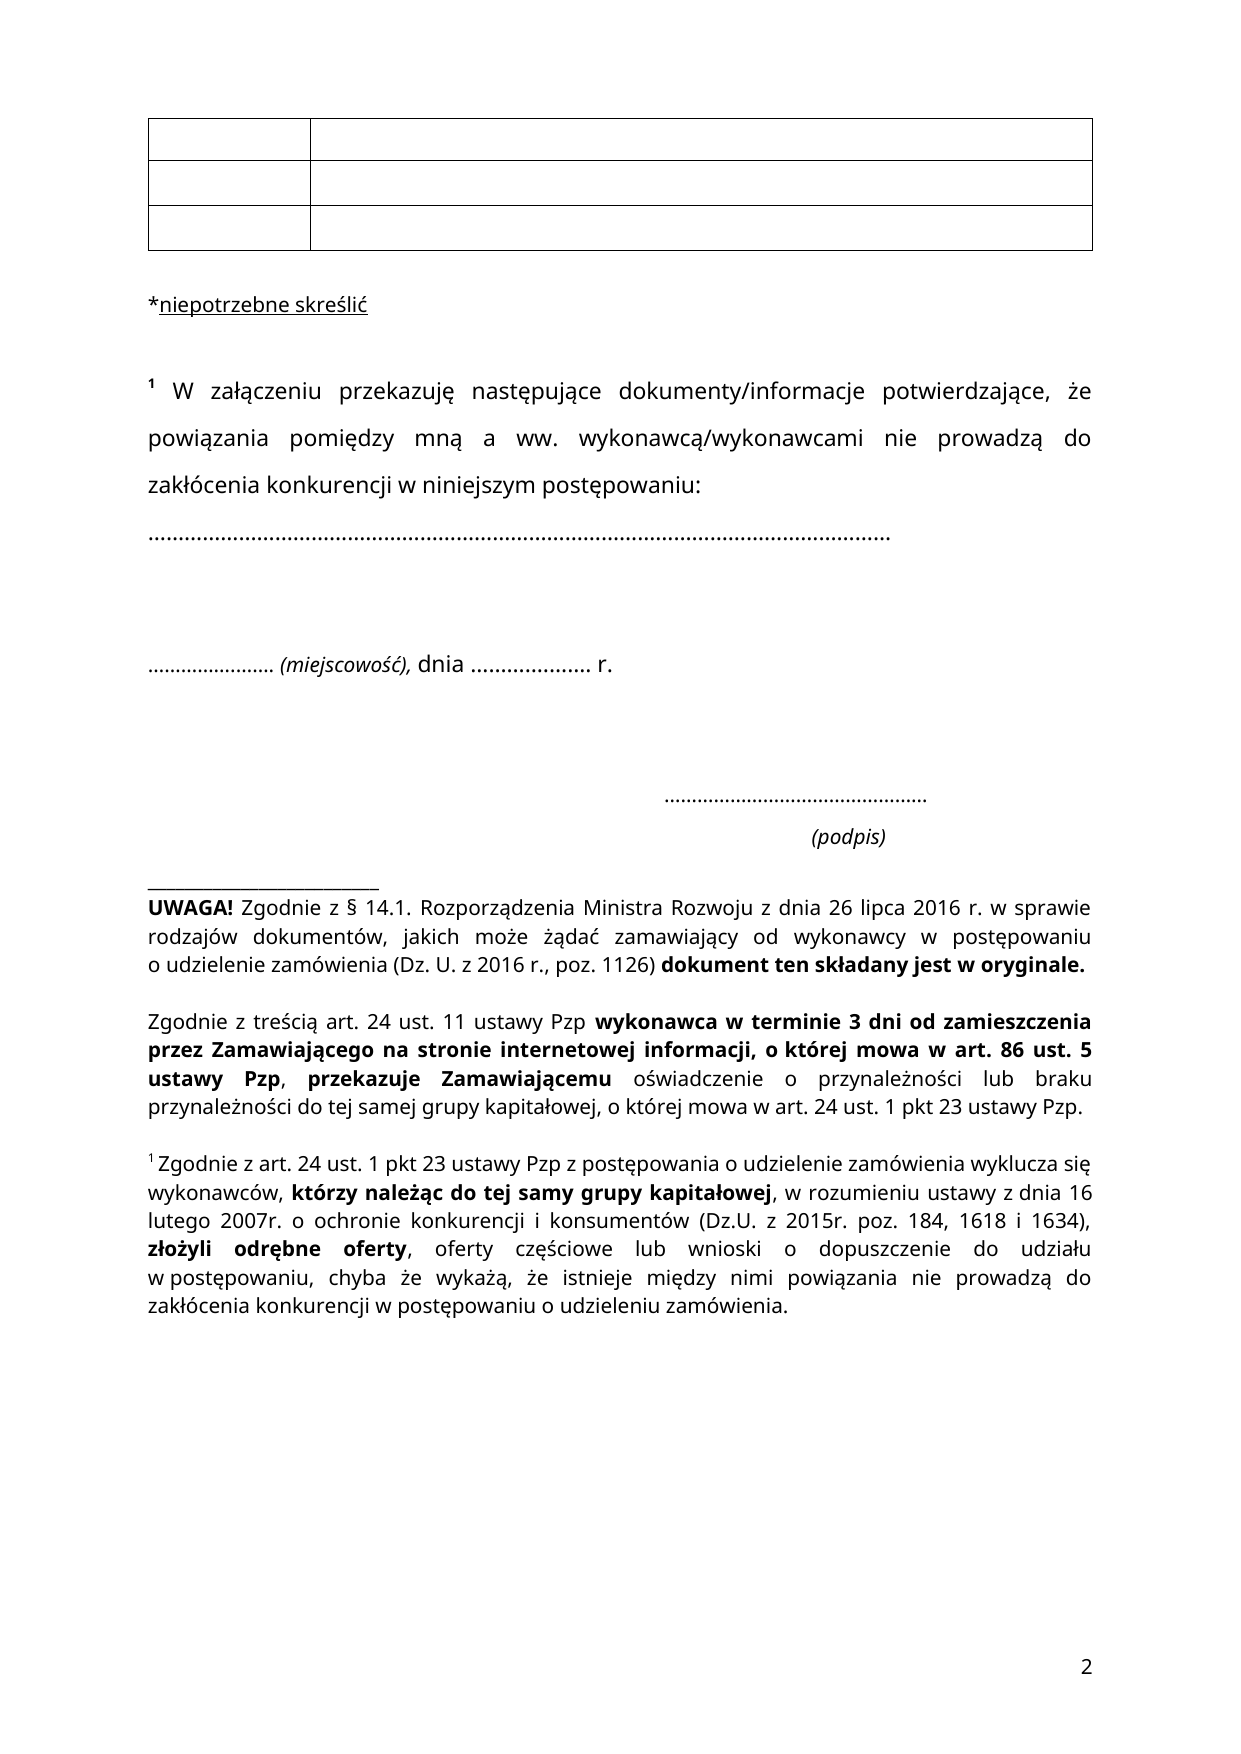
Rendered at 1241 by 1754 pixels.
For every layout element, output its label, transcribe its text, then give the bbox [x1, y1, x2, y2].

text Zgodnie z treścią art. 24 ust. 11 ustawy Pzp wykonawca w terminie 3 dni od zamieszczenia przez Zamawiającego na stronie internetowej informacji, o której mowa w art. 86 ust. 5 ustawy Pzp, przekazuje Zamawiającemu oświadczenie o przynależności lub braku przynależności do tej samej grupy kapitałowej, o której mowa w art. 24 ust. 1 pkt 23 ustawy Pzp. [148, 1007, 1092, 1121]
text …………….……. (miejscowość), dnia ………….……. r. [148, 648, 1092, 679]
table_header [311, 119, 1092, 159]
text *niepotrzebne skreślić [148, 290, 1092, 318]
text UWAGA! Zgodnie z § 14.1. Rozporządzenia Ministra Rozwoju z dnia 26 lipca 2016 r. w sprawie rodzajów dokumentów, jakich może żądać zamawiający od wykonawcy w postępowaniu o udzielenie zamówienia (Dz. U. z 2016 r., poz. 1126) dokument ten składany jest w oryginale. [148, 893, 1092, 979]
text _________________________ [148, 865, 1092, 893]
table_cell [149, 161, 310, 205]
table_header Lp. [149, 119, 310, 159]
text ………………………………………… [148, 780, 1092, 808]
text 1 Zgodnie z art. 24 ust. 1 pkt 23 ustawy Pzp z postępowania o udzielenie zamówienia wyklucza się wykonawców, którzy należąc do tej samy grupy kapitałowej, w rozumieniu ustawy z dnia 16 lutego 2007r. o ochronie konkurencji i konsumentów (Dz.U. z 2015r. poz. 184, 1618 i 1634), złożyli odrębne oferty, oferty częściowe lub wnioski o dopuszczenie do udziału w postępowaniu, chyba że wykażą, że istnieje między nimi powiązania nie prowadzą do zakłócenia konkurencji w postępowaniu o udzieleniu zamówienia. [148, 1149, 1092, 1320]
table_cell [311, 206, 1092, 250]
table_cell [311, 161, 1092, 205]
text …………………………………………………………………………………………………………… [148, 516, 1092, 547]
text (podpis) [738, 822, 1092, 851]
text 1 W załączeniu przekazuję następujące dokumenty/informacje potwierdzające, że powiązania pomiędzy mną a ww. wykonawcą/wykonawcami nie prowadzą do zakłócenia konkurencji w niniejszym postępowaniu: [148, 375, 1092, 500]
table_cell [149, 206, 310, 250]
